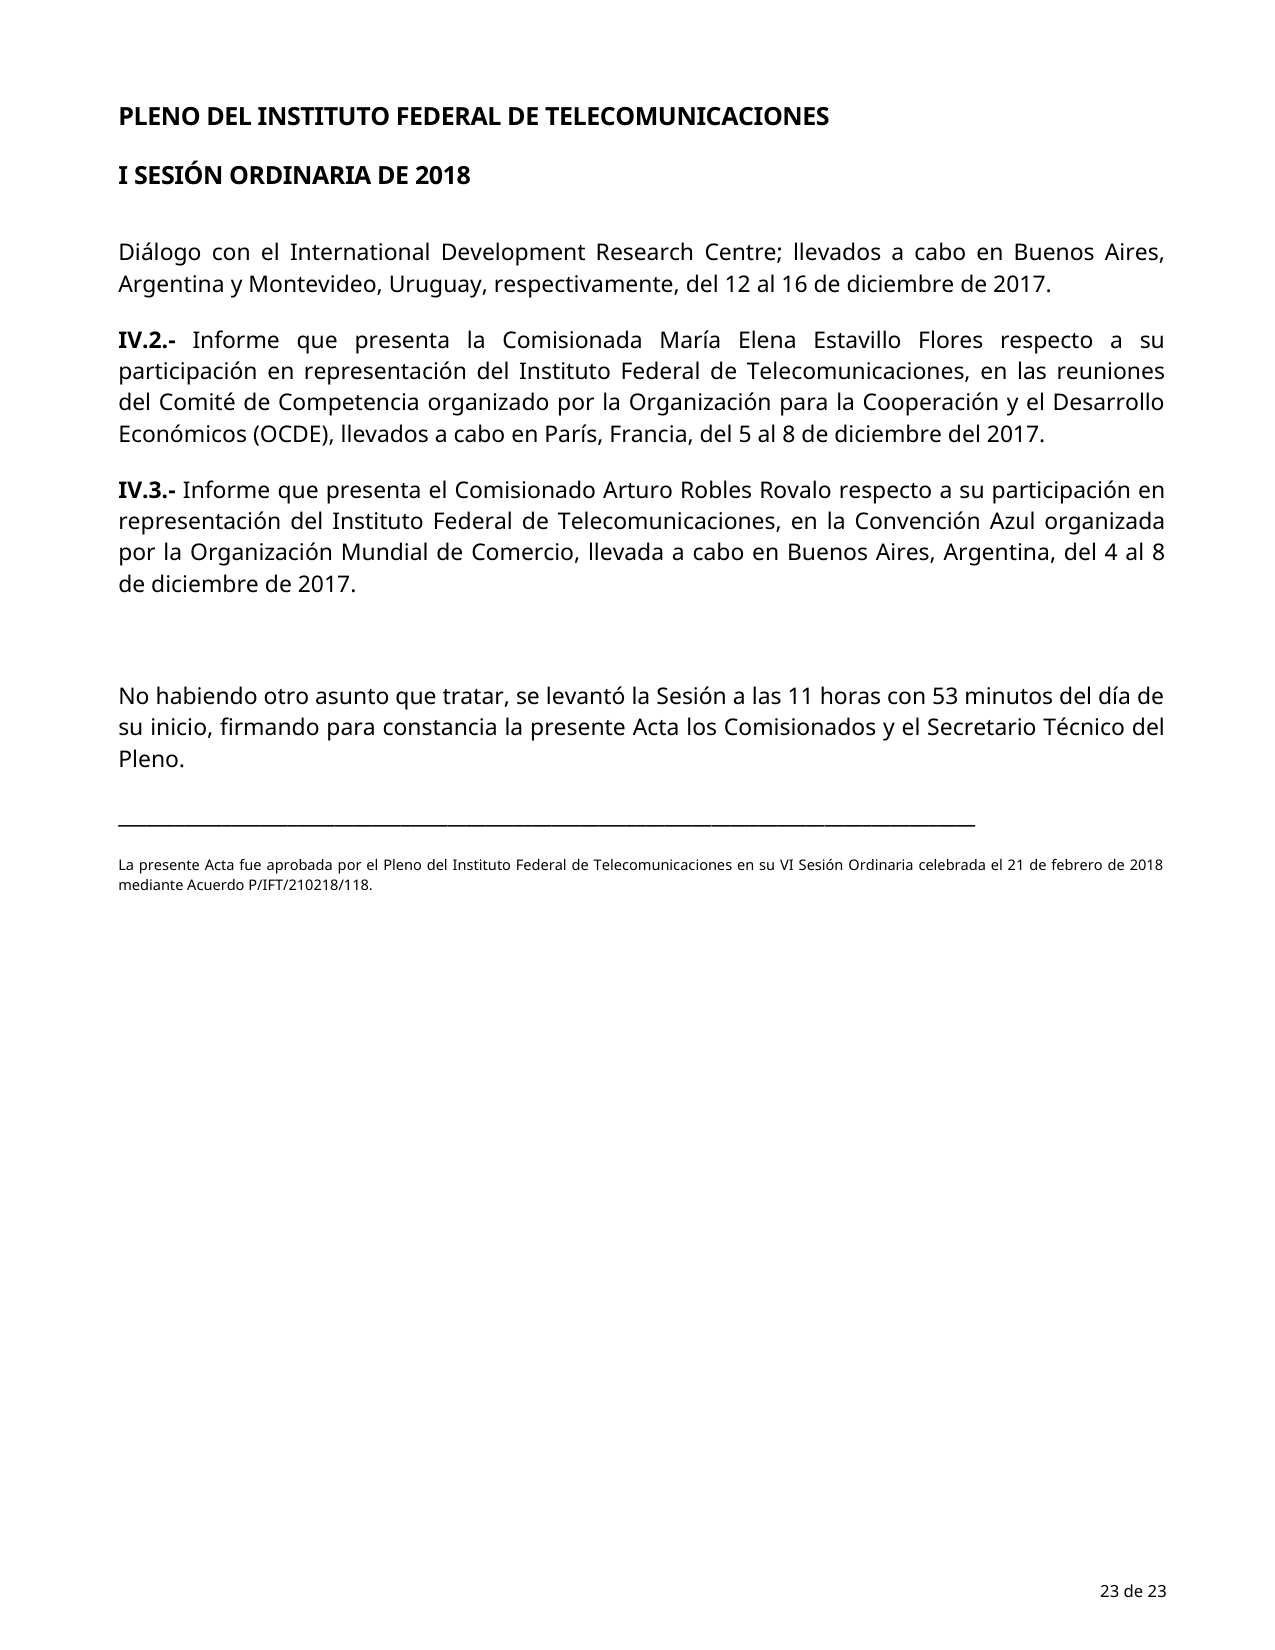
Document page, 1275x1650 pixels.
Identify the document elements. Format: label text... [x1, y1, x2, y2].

text No habiendo otro asunto que tratar, se levantó la Sesión a las 11 horas con 53 minutos del día de su inicio, firmando para constancia la presente Acta los Comisionados y el Secretario Técnico del Pleno. [118, 680, 1166, 774]
text La presente Acta fue aprobada por el Pleno del Instituto Federal de Telecomunicaciones en su VI Sesión Ordinaria celebrada el 21 de febrero de 2018 mediante Acuerdo P/IFT/210218/118. [118, 855, 1166, 895]
text ___________________________________________________________________________________________ [118, 799, 1166, 830]
text IV.2.- Informe que presenta la Comisionada María Elena Estavillo Flores respecto a su participación en representación del Instituto Federal de Telecomunicaciones, en las reuniones del Comité de Competencia organizado por la Organización para la Cooperación y el Desarrollo Económicos (OCDE), llevados a cabo en París, Francia, del 5 al 8 de diciembre del 2017. [118, 324, 1166, 449]
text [118, 236, 1166, 299]
text IV.3.- Informe que presenta el Comisionado Arturo Robles Rovalo respecto a su participación en representación del Instituto Federal de Telecomunicaciones, en la Convención Azul organizada por la Organización Mundial de Comercio, llevada a cabo en Buenos Aires, Argentina, del 4 al 8 de diciembre de 2017. [118, 474, 1166, 599]
